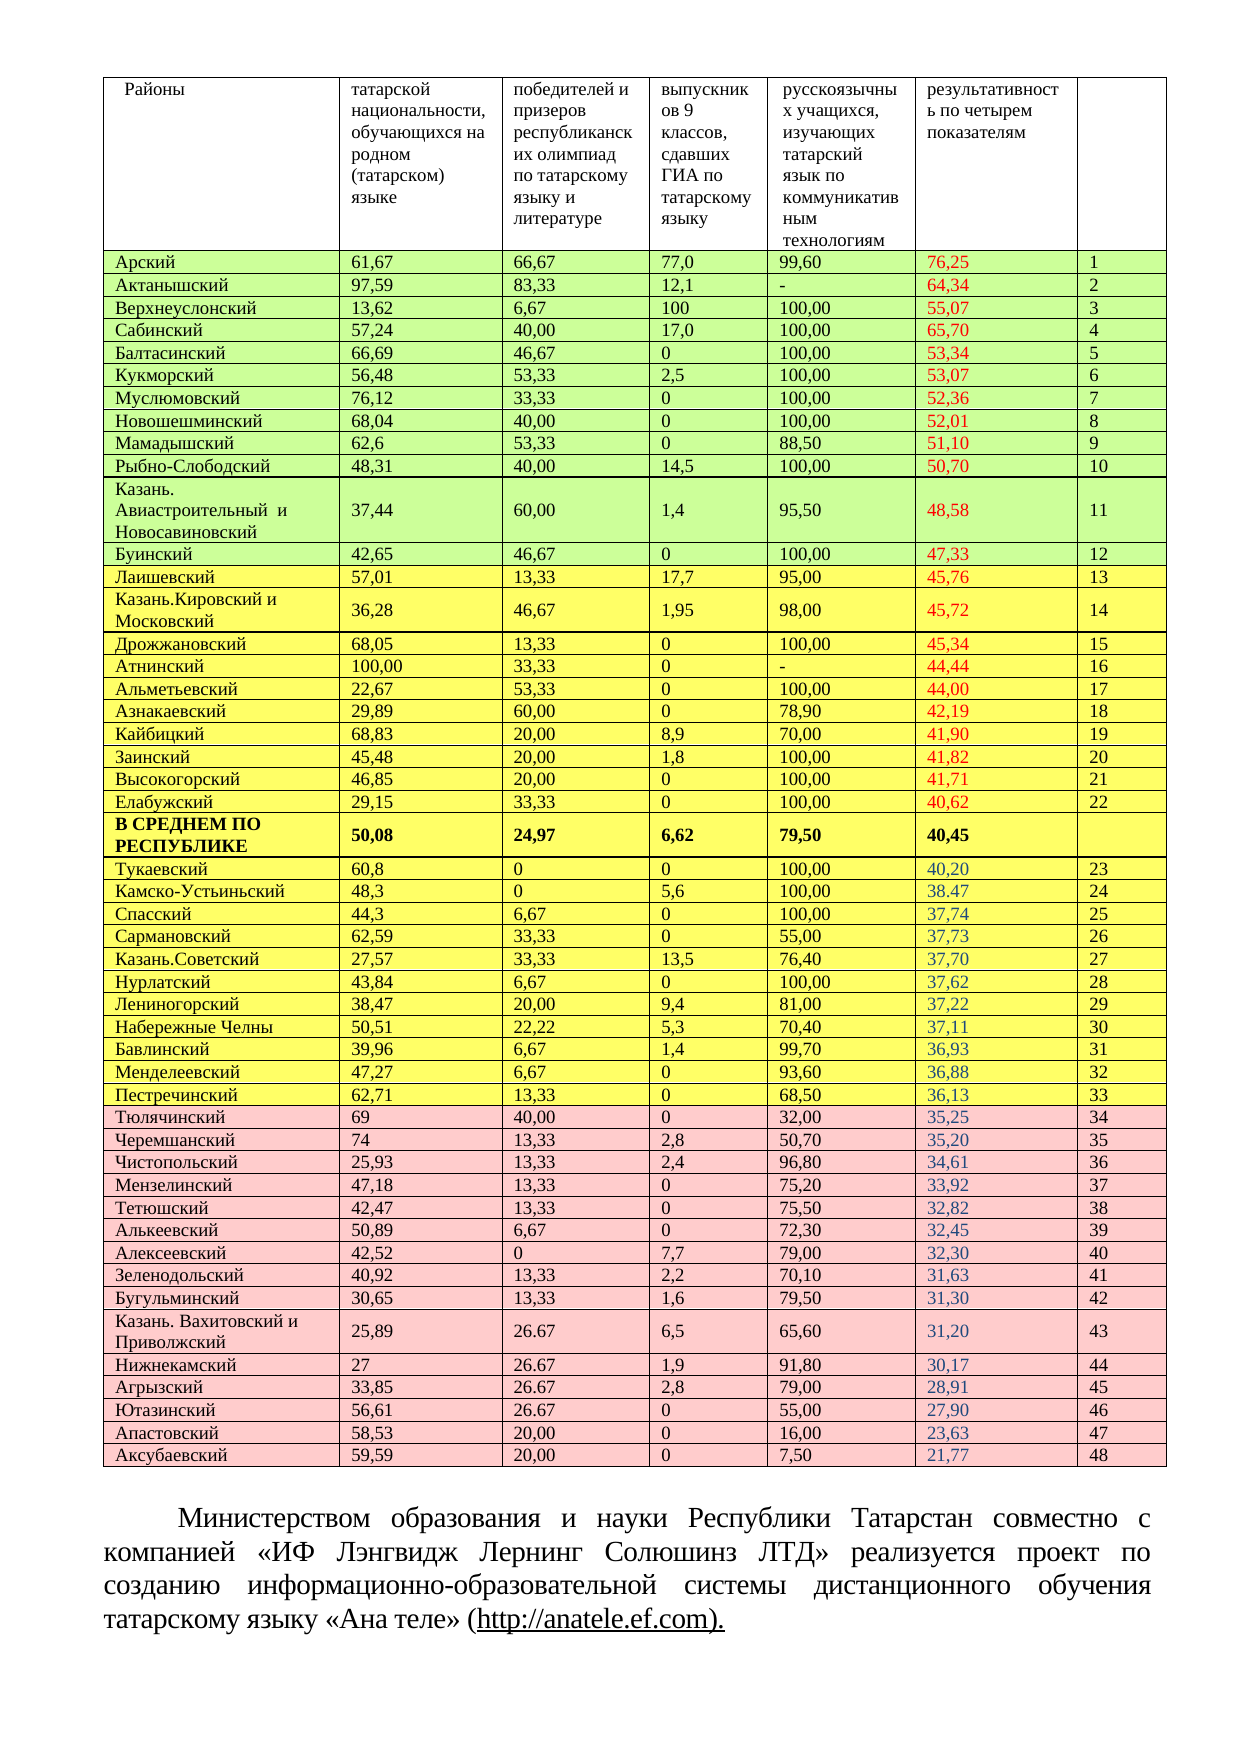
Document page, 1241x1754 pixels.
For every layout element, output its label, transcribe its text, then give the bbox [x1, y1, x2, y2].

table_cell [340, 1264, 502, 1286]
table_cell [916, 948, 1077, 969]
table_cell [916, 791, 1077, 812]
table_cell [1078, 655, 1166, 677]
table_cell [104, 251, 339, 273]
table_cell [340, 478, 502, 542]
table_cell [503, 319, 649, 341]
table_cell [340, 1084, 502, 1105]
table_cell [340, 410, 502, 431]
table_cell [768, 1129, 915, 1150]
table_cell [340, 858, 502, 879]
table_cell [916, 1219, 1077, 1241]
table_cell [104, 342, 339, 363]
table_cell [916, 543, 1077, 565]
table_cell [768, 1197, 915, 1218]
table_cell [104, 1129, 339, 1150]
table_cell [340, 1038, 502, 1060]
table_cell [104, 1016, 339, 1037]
text Министерством образования и науки Республики Татарстан совместно с компанией «ИФ Лэнгвидж Лернинг Солюшинз ЛТД» реализуется проект по созданию информационно-образовательной системы дистанционного обучения татарскому языку «Ана теле» (http://anatele.ef.com). [103, 1500, 1152, 1634]
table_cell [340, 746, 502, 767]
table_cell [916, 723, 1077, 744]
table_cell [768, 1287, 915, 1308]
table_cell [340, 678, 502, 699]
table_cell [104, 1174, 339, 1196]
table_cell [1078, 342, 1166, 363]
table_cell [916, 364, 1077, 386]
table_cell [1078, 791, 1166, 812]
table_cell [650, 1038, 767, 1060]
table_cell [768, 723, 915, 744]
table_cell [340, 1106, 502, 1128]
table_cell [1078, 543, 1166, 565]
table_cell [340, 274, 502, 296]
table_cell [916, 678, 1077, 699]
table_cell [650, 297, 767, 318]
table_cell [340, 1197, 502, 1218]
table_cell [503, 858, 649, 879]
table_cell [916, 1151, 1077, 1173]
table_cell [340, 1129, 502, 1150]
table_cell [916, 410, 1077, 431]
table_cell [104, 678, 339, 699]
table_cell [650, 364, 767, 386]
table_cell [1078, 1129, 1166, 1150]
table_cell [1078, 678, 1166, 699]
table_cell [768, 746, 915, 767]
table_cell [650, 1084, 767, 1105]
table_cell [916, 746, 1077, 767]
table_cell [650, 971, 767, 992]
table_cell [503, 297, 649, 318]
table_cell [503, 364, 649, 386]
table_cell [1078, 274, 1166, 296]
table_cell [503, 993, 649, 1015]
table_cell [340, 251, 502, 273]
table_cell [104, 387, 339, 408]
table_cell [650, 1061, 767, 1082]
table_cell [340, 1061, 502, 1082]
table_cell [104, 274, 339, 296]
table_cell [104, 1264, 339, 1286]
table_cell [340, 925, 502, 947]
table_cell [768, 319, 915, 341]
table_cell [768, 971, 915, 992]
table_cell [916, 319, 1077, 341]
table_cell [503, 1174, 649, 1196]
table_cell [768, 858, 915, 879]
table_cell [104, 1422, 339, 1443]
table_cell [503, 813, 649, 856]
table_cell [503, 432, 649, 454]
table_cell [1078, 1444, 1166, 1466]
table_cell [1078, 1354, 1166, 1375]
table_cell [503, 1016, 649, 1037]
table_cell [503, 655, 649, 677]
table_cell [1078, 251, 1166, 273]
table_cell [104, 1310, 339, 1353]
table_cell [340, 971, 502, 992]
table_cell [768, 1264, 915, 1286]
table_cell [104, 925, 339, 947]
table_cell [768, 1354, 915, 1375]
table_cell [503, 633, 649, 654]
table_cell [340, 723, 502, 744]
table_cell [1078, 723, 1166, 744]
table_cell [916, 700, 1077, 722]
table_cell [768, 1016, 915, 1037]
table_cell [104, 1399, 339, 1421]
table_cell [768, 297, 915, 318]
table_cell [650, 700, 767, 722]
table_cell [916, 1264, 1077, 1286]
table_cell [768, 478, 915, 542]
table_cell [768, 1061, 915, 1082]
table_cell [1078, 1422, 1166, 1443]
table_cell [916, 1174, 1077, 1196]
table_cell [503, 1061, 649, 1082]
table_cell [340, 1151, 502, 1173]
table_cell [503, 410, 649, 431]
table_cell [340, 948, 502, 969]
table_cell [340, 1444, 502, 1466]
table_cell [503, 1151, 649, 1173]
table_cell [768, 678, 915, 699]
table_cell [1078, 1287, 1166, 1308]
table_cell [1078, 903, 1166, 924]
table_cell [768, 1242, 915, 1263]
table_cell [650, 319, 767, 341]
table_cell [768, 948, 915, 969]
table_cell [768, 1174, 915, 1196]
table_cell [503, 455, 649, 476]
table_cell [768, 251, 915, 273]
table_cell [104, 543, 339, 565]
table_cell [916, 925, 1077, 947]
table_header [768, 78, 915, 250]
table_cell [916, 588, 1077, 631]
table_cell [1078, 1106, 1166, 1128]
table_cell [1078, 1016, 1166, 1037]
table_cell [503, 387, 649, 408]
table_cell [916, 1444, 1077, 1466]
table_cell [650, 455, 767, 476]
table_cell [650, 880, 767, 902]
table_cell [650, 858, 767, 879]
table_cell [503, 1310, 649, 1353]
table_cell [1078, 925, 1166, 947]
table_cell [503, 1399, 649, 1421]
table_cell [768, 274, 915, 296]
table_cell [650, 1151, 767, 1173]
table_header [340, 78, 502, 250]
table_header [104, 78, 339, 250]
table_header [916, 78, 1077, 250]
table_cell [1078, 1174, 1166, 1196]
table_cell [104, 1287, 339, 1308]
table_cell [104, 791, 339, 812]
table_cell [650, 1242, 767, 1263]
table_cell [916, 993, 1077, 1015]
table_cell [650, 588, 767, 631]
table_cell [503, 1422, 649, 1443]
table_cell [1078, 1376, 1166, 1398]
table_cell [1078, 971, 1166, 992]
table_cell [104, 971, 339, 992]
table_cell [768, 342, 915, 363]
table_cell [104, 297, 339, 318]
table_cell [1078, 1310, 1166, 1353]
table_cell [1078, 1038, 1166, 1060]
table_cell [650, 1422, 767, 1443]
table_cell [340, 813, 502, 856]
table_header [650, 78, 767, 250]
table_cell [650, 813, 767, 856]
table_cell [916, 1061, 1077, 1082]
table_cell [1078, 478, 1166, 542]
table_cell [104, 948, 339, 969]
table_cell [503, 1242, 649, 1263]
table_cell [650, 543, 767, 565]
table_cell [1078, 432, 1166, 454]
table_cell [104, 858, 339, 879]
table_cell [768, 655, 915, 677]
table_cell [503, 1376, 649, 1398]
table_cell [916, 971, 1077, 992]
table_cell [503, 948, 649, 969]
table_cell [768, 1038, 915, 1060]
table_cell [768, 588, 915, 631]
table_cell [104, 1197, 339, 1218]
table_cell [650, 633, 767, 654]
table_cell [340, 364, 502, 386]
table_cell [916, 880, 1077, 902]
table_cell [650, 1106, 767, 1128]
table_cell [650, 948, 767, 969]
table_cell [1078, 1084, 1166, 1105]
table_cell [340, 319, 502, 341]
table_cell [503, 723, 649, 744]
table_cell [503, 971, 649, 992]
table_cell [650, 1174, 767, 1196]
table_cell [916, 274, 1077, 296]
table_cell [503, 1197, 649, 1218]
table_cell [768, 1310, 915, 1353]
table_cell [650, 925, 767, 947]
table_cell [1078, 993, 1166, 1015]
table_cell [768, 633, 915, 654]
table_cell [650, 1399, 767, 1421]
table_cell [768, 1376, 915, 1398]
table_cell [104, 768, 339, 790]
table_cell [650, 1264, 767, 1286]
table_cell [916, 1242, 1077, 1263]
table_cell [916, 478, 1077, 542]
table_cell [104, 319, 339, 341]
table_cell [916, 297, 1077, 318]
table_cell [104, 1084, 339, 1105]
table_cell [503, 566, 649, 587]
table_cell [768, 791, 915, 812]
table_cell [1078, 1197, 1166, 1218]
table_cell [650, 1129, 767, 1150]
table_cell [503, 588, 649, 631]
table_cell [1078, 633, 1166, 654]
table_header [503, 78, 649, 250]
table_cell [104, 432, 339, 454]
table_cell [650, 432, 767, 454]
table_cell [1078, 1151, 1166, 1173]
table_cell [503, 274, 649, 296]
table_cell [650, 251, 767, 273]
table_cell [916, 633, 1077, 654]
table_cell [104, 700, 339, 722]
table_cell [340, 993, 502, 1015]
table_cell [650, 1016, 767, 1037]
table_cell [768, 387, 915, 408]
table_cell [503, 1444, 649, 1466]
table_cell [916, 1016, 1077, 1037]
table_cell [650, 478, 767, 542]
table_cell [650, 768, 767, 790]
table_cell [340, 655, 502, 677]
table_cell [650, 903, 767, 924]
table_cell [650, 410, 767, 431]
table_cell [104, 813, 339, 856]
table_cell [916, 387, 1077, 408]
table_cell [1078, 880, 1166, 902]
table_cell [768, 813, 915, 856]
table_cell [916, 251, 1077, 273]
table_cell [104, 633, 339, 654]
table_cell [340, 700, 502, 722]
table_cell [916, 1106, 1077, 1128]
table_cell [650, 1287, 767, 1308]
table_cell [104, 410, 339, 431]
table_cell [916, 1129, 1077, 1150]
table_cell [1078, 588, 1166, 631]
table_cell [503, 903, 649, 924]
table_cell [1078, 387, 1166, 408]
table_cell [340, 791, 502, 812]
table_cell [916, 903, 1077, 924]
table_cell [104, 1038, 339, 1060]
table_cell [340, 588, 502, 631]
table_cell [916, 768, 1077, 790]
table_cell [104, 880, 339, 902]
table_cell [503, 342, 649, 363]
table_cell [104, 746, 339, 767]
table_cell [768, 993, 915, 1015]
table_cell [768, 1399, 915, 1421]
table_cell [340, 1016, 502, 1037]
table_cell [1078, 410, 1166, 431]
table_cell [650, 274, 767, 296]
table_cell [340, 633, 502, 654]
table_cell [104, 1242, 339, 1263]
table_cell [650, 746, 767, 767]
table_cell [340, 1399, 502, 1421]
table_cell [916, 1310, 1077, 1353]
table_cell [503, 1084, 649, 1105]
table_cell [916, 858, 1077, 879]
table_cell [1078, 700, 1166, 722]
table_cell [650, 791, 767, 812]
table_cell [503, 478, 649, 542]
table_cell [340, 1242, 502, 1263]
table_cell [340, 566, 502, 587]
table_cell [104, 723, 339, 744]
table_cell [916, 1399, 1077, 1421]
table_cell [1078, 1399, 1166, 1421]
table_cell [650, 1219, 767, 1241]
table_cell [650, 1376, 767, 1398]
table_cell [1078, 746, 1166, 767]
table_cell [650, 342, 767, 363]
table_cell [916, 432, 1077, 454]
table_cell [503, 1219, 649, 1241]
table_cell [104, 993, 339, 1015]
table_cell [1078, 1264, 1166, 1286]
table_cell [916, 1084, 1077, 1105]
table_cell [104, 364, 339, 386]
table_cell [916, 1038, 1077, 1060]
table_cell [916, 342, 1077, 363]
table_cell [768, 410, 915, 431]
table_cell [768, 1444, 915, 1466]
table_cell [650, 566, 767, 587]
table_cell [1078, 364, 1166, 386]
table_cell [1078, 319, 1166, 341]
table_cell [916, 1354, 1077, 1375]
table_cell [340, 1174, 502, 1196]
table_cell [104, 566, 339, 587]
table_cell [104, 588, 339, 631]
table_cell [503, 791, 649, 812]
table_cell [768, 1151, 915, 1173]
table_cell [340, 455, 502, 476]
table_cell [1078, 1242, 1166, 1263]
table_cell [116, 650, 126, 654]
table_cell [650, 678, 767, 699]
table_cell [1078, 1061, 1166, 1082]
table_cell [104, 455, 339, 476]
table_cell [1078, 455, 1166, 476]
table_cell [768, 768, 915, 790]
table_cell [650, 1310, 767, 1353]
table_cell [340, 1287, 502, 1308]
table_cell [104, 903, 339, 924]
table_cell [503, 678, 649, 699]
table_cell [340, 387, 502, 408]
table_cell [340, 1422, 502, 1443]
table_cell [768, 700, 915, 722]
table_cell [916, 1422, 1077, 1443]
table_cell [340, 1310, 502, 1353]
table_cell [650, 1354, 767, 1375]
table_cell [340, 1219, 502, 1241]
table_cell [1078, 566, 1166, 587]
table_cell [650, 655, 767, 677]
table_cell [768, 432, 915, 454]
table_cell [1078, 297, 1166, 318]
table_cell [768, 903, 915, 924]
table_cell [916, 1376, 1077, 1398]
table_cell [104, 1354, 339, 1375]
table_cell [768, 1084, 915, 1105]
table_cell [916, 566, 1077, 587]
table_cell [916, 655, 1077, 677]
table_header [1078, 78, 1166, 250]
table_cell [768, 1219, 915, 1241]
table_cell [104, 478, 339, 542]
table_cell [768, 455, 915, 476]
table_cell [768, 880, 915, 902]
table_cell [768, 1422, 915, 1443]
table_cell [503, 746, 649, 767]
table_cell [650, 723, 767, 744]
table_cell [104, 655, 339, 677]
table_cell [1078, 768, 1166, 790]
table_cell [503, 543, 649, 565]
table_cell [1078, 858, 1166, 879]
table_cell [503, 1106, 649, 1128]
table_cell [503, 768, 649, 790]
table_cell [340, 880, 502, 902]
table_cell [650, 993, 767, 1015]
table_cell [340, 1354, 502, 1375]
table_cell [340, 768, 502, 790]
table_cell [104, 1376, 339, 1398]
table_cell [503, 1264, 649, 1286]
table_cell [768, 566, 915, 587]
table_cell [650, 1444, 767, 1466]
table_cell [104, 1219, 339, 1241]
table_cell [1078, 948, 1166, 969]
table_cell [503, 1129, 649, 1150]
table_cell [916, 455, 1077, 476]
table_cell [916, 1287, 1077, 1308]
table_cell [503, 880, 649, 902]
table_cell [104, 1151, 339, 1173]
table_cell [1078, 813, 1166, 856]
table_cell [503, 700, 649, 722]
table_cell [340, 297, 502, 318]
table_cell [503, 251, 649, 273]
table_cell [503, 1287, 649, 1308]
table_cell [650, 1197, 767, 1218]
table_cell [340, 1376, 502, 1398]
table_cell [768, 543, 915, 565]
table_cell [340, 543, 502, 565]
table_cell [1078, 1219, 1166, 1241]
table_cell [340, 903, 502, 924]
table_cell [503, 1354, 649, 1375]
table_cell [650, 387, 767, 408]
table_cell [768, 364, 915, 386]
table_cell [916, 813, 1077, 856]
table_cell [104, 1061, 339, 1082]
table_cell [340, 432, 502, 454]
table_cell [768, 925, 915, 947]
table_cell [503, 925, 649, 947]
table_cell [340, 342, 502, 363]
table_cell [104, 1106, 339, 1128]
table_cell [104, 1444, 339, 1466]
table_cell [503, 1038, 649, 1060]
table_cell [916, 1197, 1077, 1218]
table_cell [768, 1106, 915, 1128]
